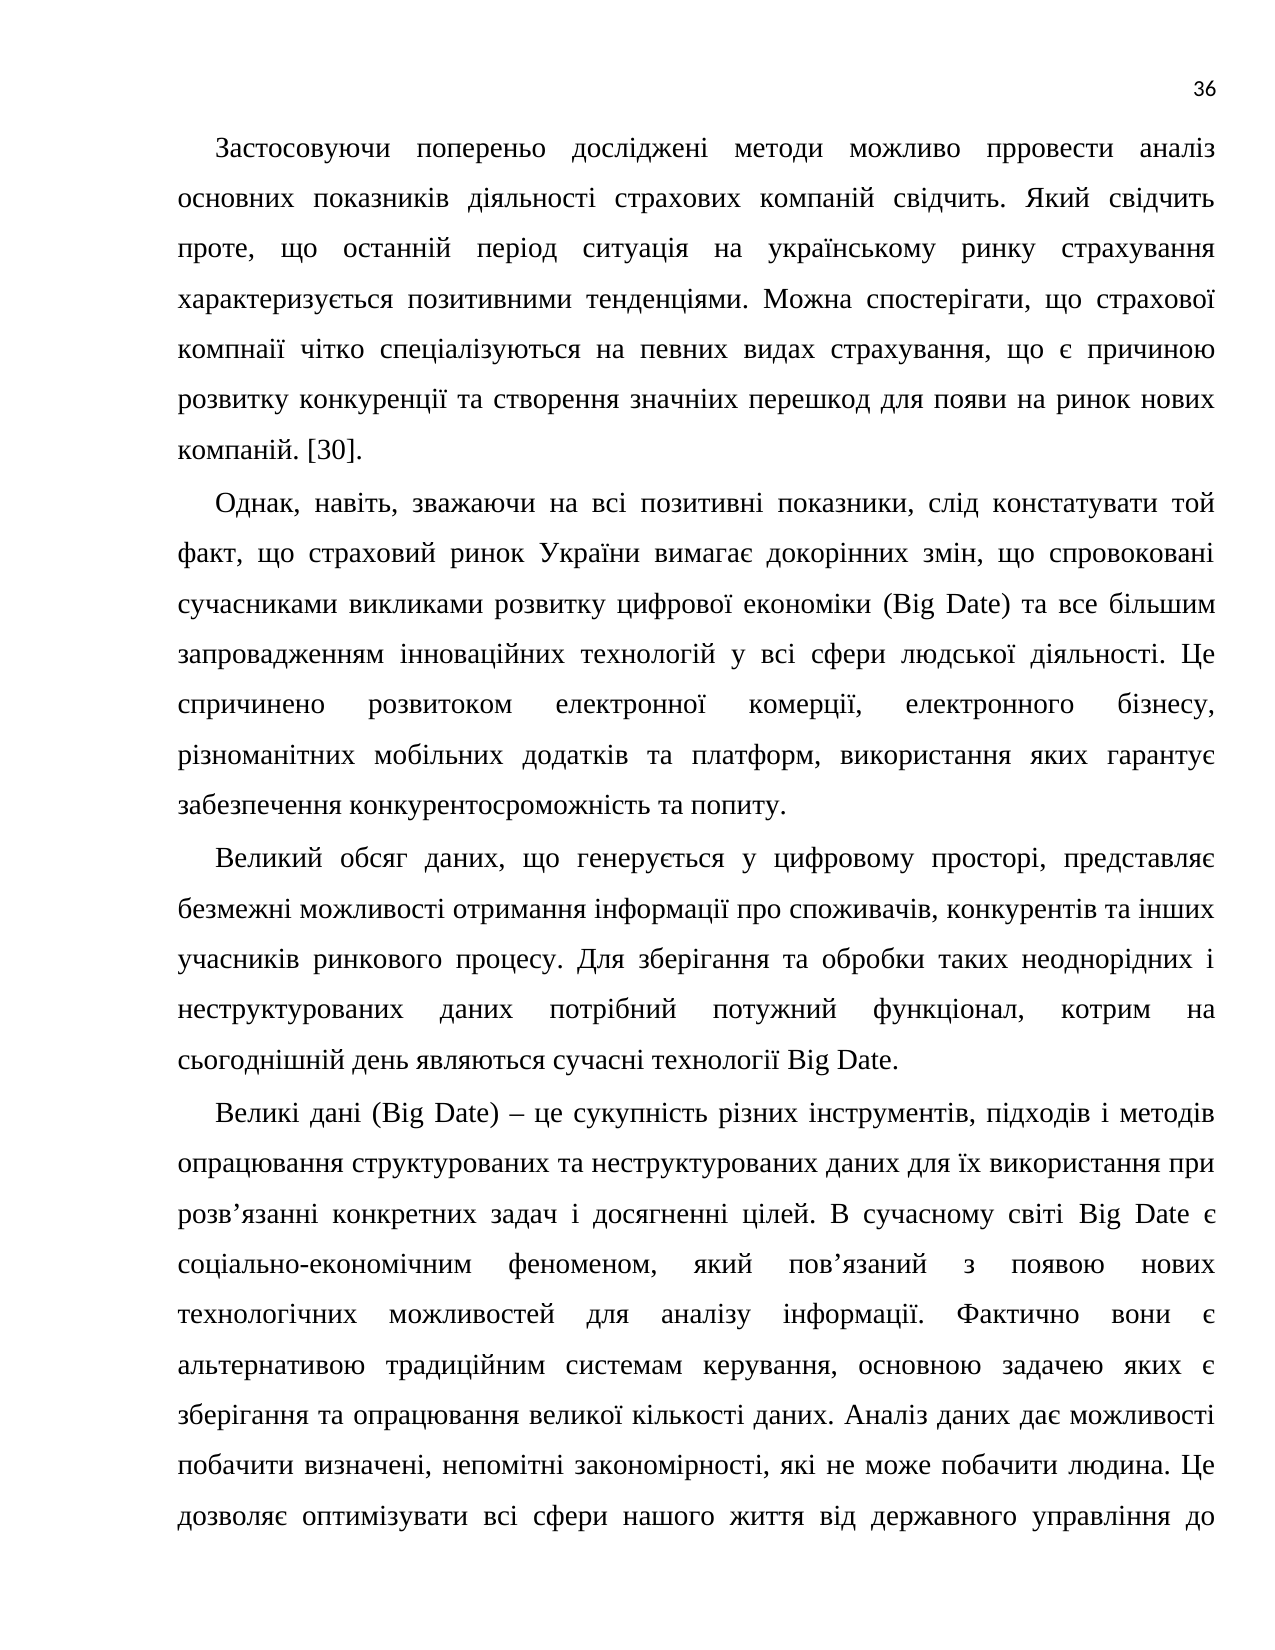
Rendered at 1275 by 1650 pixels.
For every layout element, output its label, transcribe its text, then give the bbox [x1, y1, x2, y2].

text Великий обсяг даних, що генерується у цифровому просторі, представляє безмежні можливості отримання інформації про споживачів, конкурентів та інших учасників ринкового процесу. Для зберігання та обробки таких неоднорідних і неструктурованих даних потрібний потужний функціонал, котрим на сьогоднішній день являються сучасні технології Big Date. [177, 841, 1216, 1075]
text Застосовуючи попереньо досліджені методи можливо прровести аналіз основних показників діяльності страхових компаній свідчить. Який свідчить проте, що останній період ситуація на українському ринку страхування характеризується позитивними тенденціями. Можна спостерігати, що страхової компнаії чітко спеціалізуються на певних видах страхування, що є причиною розвитку конкуренції та створення значніих перешкод для появи на ринок нових компаній. [30]. [177, 130, 1216, 465]
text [177, 1095, 1216, 1531]
text Однак, навіть, зважаючи на всі позитивні показники, слід констатувати той факт, що страховий ринок України вимагає докорінних змін, що спровоковані сучасниками викликами розвитку цифрової економіки (Big Date) та все більшим запровадженням інноваційних технологій у всі сфери людської діяльності. Це спричинено розвитоком електронної комерції, електронного бізнесу, різноманітних мобільних додатків та платформ, використання яких гарантує забезпечення конкурентосроможність та попиту. [177, 485, 1216, 821]
